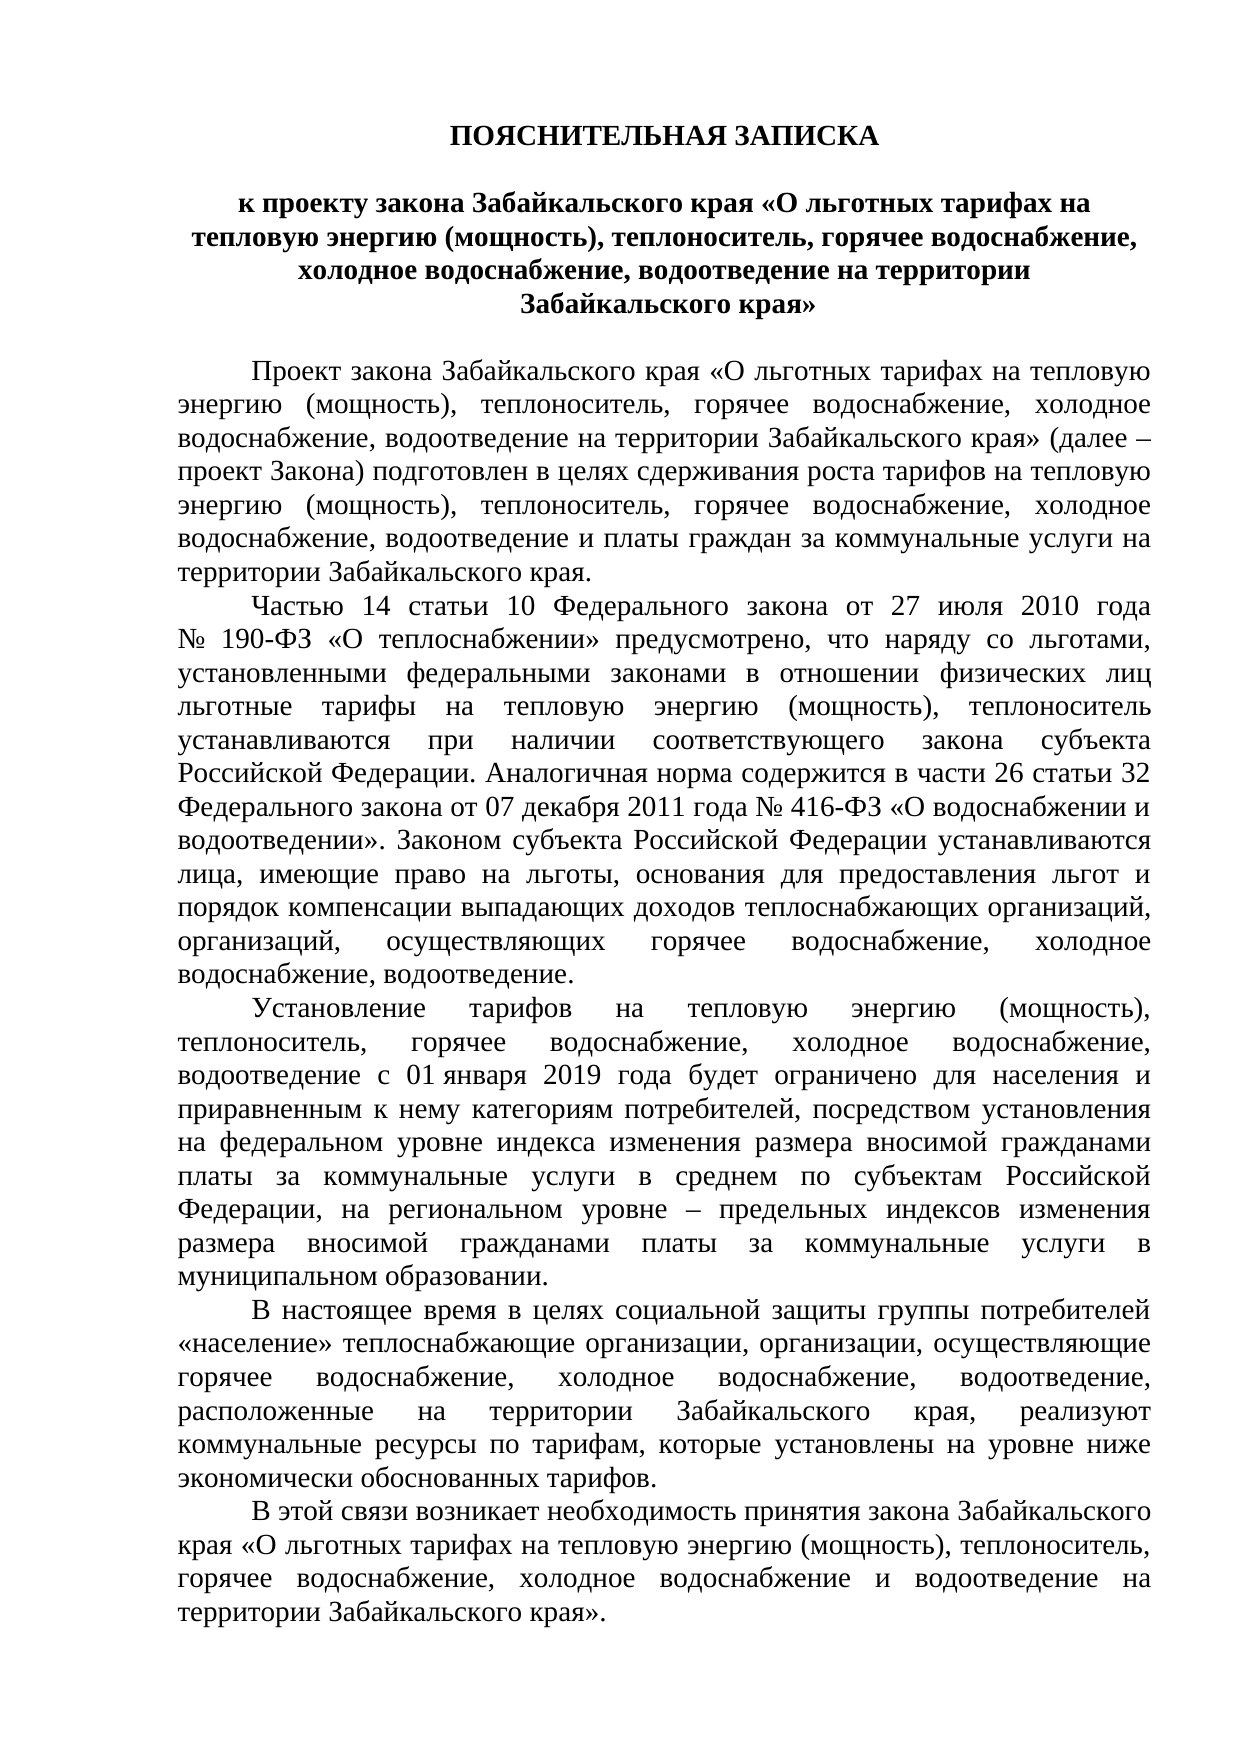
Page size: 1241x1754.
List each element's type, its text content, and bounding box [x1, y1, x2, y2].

text к проекту закона Забайкальского края «О льготных тарифах на тепловую энергию (мощность), теплоноситель, горячее водоснабжение, холодное водоснабжение, водоотведение на территории [177, 185, 1152, 286]
text Забайкальского края» [177, 286, 1152, 319]
text В настоящее время в целях социальной защиты группы потребителей «население» теплоснабжающие организации, организации, осуществляющие горячее водоснабжение, холодное водоснабжение, водоотведение, расположенные на территории Забайкальского края, реализуют коммунальные ресурсы по тарифам, которые установлены на уровне ниже экономически обоснованных тарифов. [177, 1292, 1152, 1493]
text Проект закона Забайкальского края «О льготных тарифах на тепловую энергию (мощность), теплоноситель, горячее водоснабжение, холодное водоснабжение, водоотведение на территории Забайкальского края» (далее – проект Закона) подготовлен в целях сдерживания роста тарифов на тепловую энергию (мощность), теплоноситель, горячее водоснабжение, холодное водоснабжение, водоотведение и платы граждан за коммунальные услуги на территории Забайкальского края. [177, 353, 1152, 588]
text В этой связи возникает необходимость принятия закона Забайкальского края «О льготных тарифах на тепловую энергию (мощность), теплоноситель, горячее водоснабжение, холодное водоснабжение и водоотведение на территории Забайкальского края». [177, 1493, 1152, 1627]
text Частью 14 статьи 10 Федерального закона от 27 июля 2010 года № 190-ФЗ «О теплоснабжении» предусмотрено, что наряду со льготами, установленными федеральными законами в отношении физических лиц льготные тарифы на тепловую энергию (мощность), теплоноситель устанавливаются при наличии соответствующего закона субъекта Российской Федерации. Аналогичная норма содержится в части 26 статьи 32 Федерального закона от 07 декабря 2011 года № 416-ФЗ «О водоснабжении и водоотведении». Законом субъекта Российской Федерации устанавливаются лица, имеющие право на льготы, основания для предоставления льгот и порядок компенсации выпадающих доходов теплоснабжающих организаций, организаций, осуществляющих горячее водоснабжение, холодное водоснабжение, водоотведение. [177, 588, 1152, 990]
text ПОЯСНИТЕЛЬНАЯ ЗАПИСКА [177, 118, 1152, 152]
text Установление тарифов на тепловую энергию (мощность), теплоноситель, горячее водоснабжение, холодное водоснабжение, водоотведение с 01 января 2019 года будет ограничено для населения и приравненным к нему категориям потребителей, посредством установления на федеральном уровне индекса изменения размера вносимой гражданами платы за коммунальные услуги в среднем по субъектам Российской Федерации, на региональном уровне – предельных индексов изменения размера вносимой гражданами платы за коммунальные услуги в муниципальном образовании. [177, 990, 1152, 1292]
